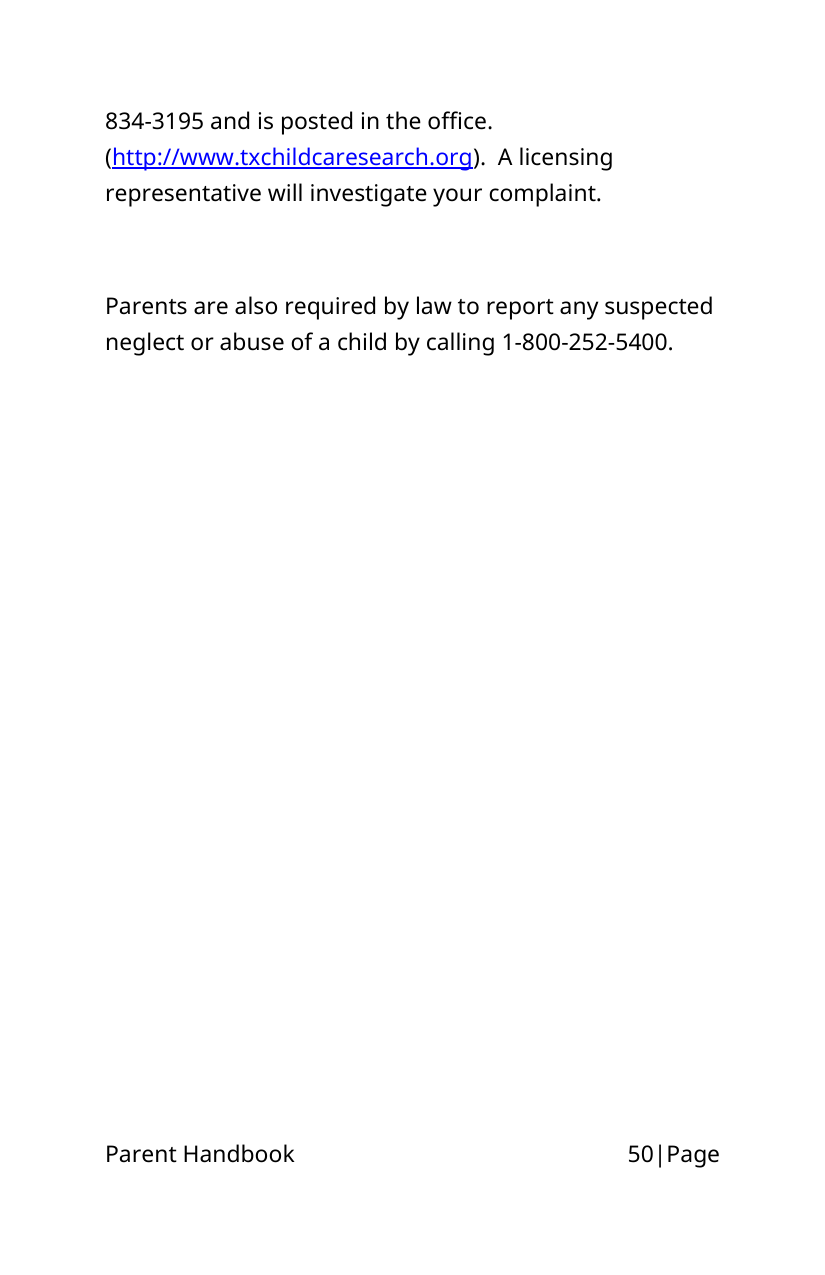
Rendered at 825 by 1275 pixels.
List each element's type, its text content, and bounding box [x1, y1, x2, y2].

text Parents are also required by law to report any suspected neglect or abuse of a child by calling 1-800-252-5400. [105, 290, 720, 358]
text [105, 105, 720, 208]
